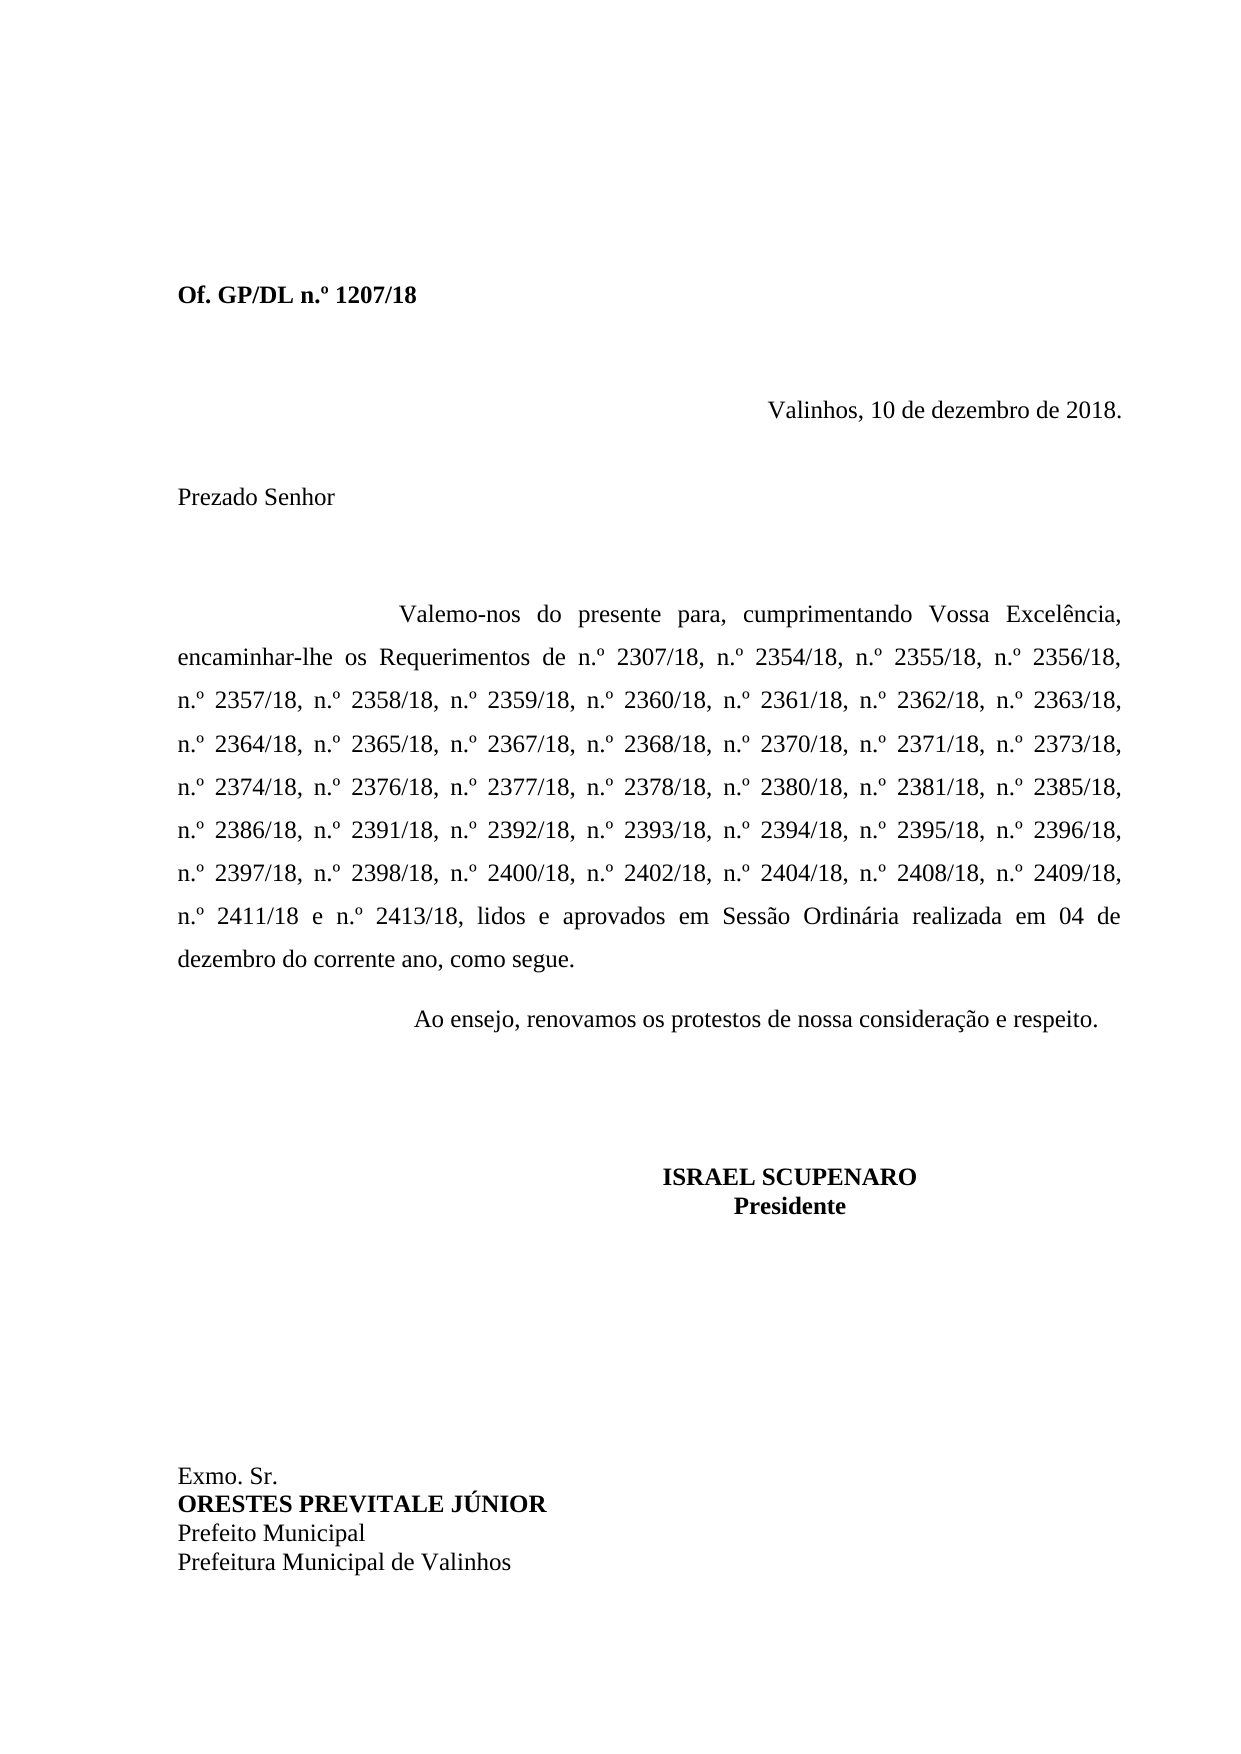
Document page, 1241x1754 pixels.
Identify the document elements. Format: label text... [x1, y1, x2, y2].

text Prezado Senhor [177, 482, 1122, 511]
text Of. GP/DL n.º 1207/18 [177, 281, 1122, 309]
text Valemo-nos do presente para, cumprimentando Vossa Excelência, encaminhar-lhe os Requerimentos de n.º 2307/18, n.º 2354/18, n.º 2355/18, n.º 2356/18, n.º 2357/18, n.º 2358/18, n.º 2359/18, n.º 2360/18, n.º 2361/18, n.º 2362/18, n.º 2363/18, n.º 2364/18, n.º 2365/18, n.º 2367/18, n.º 2368/18, n.º 2370/18, n.º 2371/18, n.º 2373/18, n.º 2374/18, n.º 2376/18, n.º 2377/18, n.º 2378/18, n.º 2380/18, n.º 2381/18, n.º 2385/18, n.º 2386/18, n.º 2391/18, n.º 2392/18, n.º 2393/18, n.º 2394/18, n.º 2395/18, n.º 2396/18, n.º 2397/18, n.º 2398/18, n.º 2400/18, n.º 2402/18, n.º 2404/18, n.º 2408/18, n.º 2409/18, n.º 2411/18 e n.º 2413/18, lidos e aprovados em Sessão Ordinária realizada em 04 de dezembro do corrente ano, como segue. [177, 599, 1122, 973]
text ISRAEL SCUPENARO [177, 1162, 1122, 1191]
text Valinhos, 10 de dezembro de 2018. [177, 396, 1122, 424]
text Ao ensejo, renovamos os protestos de nossa consideração e respeito. [177, 1004, 1122, 1033]
text Presidente [177, 1191, 1122, 1220]
